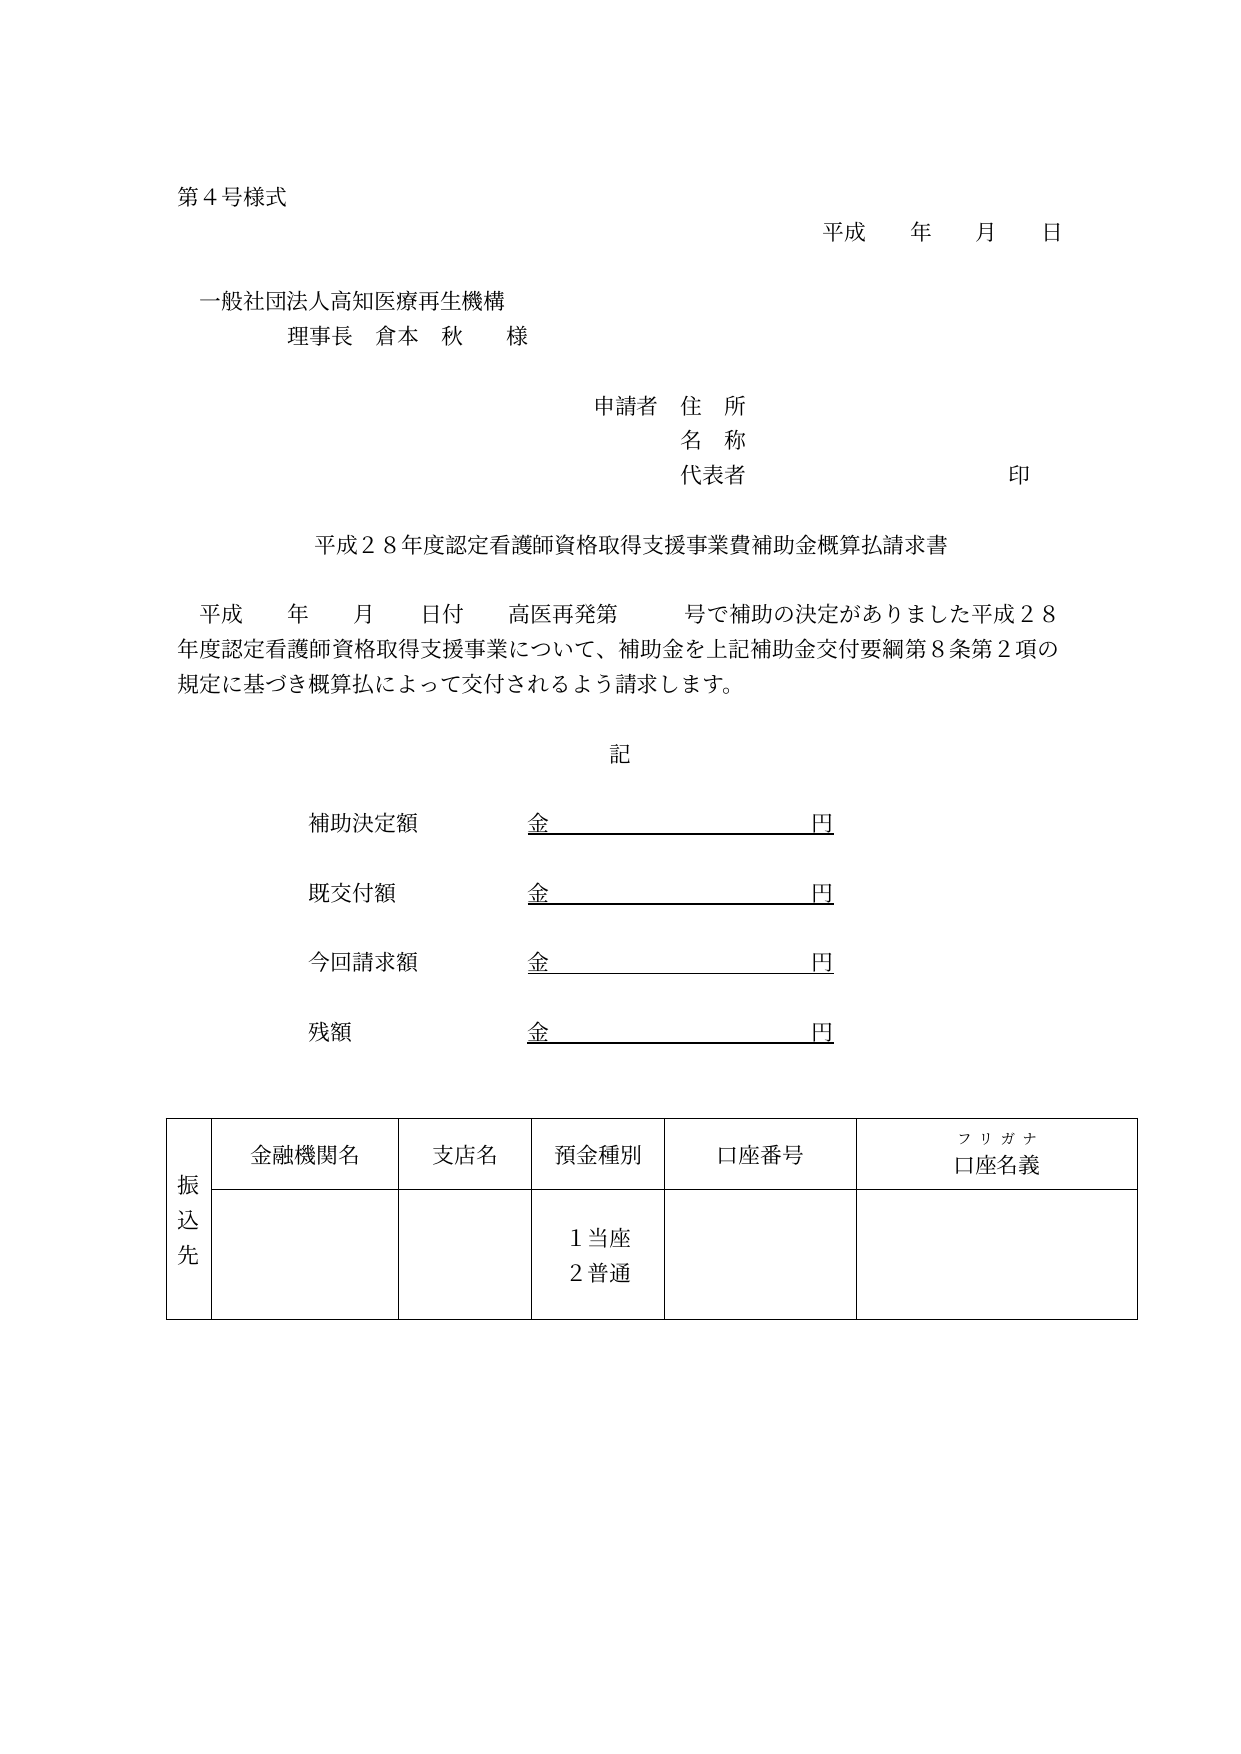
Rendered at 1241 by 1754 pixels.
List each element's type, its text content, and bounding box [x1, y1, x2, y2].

text 申請者 住 所 [177, 387, 1063, 422]
text 名 称 [177, 422, 1063, 457]
table_cell [665, 1190, 856, 1319]
table_header [857, 1119, 1137, 1188]
text 既交付額 金 円 [177, 874, 1063, 909]
text 平成 年 月 日付 高医再発第 号で補助の決定がありました平成２８年度認定看護師資格取得支援事業について、補助金を上記補助金交付要綱第８条第２項の規定に基づき概算払によって交付されるよう請求します。 [177, 596, 1063, 700]
table_cell [857, 1190, 1137, 1319]
text 平成２８年度認定看護師資格取得支援事業費補助金概算払請求書 [177, 526, 1063, 561]
table_cell [212, 1190, 398, 1319]
table_header 支店名 [399, 1119, 531, 1188]
table_header 預金種別 [532, 1119, 664, 1188]
text 第４号様式 [177, 178, 1063, 213]
table_header 口座番号 [665, 1119, 856, 1188]
table_header 振込先 [167, 1119, 211, 1319]
text 一般社団法人高知医療再生機構 [177, 283, 1063, 318]
table_cell １当座 ２普通 [532, 1190, 664, 1319]
subtitle 記 [177, 735, 1063, 770]
text 今回請求額 金 円 [177, 944, 1063, 979]
text 残額 金 円 [177, 1013, 1063, 1048]
text 平成 年 月 日 [177, 213, 1063, 248]
table_cell [399, 1190, 531, 1319]
text 代表者 印 [199, 457, 1063, 492]
text 補助決定額 金 円 [177, 805, 1063, 839]
text 理事長 倉本 秋 様 [200, 318, 1063, 352]
table_header 金融機関名 [212, 1119, 398, 1188]
